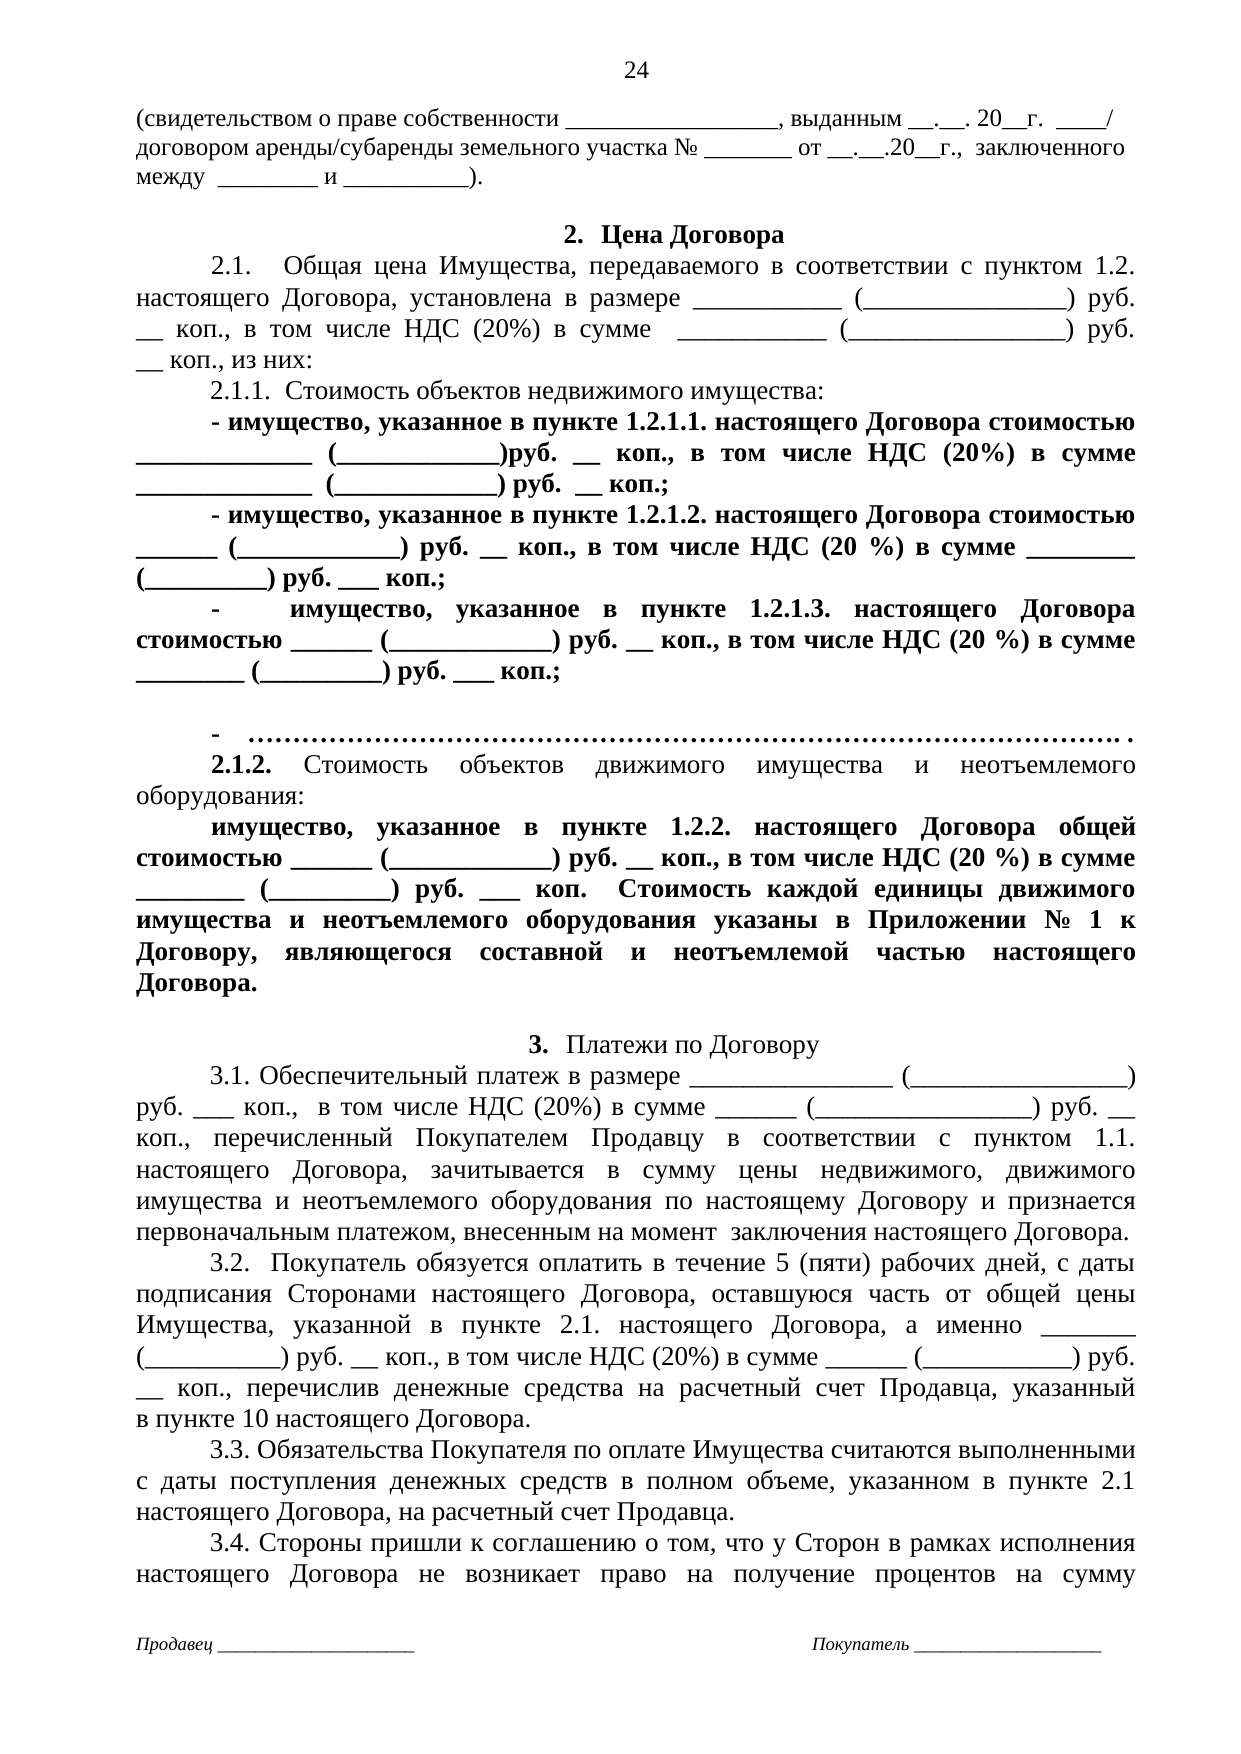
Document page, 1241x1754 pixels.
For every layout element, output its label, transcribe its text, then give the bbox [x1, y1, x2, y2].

text 2.1.2. Стоимость объектов движимого имущества и неотъемлемого оборудования: [136, 748, 1137, 810]
text - имущество, указанное в пункте 1.2.1.2. настоящего Договора стоимостью ______ (____________) руб. __ коп., в том числе НДС (20 %) в сумме ________ (_________) руб. ___ коп.; [136, 499, 1137, 592]
text - ……………………………………………………………………………………. . [136, 717, 1137, 748]
list Цена Договора [211, 218, 1137, 249]
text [136, 103, 1137, 189]
list Общая цена Имущества, передаваемого в соответствии с пунктом 1.2. настоящего Договора, установлена в размере ___________ (_______________) руб. __ коп., в том числе НДС (20%) в сумме ___________ (________________) руб. __ коп., из них: [136, 249, 1137, 374]
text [136, 1526, 1137, 1589]
text 3.1. Обеспечительный платеж в размере _______________ (________________) руб. ___ коп., в том числе НДС (20%) в сумме ______ (________________) руб. __ коп., перечисленный Покупателем Продавцу в соответствии с пунктом 1.1. настоящего Договора, зачитывается в сумму цены недвижимого, движимого имущества и неотъемлемого оборудования по настоящему Договору и признается первоначальным платежом, внесенным на момент заключения настоящего Договора. [136, 1059, 1137, 1246]
text - имущество, указанное в пункте 1.2.1.1. настоящего Договора стоимостью _____________ (____________)руб. __ коп., в том числе НДС (20%) в сумме _____________ (____________) руб. __ коп.; [136, 405, 1137, 499]
text 3.2. Покупатель обязуется оплатить в течение 5 (пяти) рабочих дней, с даты подписания Сторонами настоящего Договора, оставшуюся часть от общей цены Имущества, указанной в пункте 2.1. настоящего Договора, а именно _______ (__________) руб. __ коп., в том числе НДС (20%) в сумме ______ (___________) руб. __ коп., перечислив денежные средства на расчетный счет Продавца, указанный в пункте 10 настоящего Договора. [136, 1246, 1137, 1433]
text - имущество, указанное в пункте 1.2.1.3. настоящего Договора стоимостью ______ (____________) руб. __ коп., в том числе НДС (20 %) в сумме ________ (_________) руб. ___ коп.; [136, 592, 1137, 686]
list Стоимость объектов недвижимого имущества: [210, 374, 1137, 405]
text имущество, указанное в пункте 1.2.2. настоящего Договора общей стоимостью ______ (____________) руб. __ коп., в том числе НДС (20 %) в сумме ________ (_________) руб. ___ коп. Стоимость каждой единицы движимого имущества и неотъемлемого оборудования указаны в Приложении № 1 к Договору, являющегося составной и неотъемлемой частью настоящего Договора. [136, 810, 1137, 997]
list Платежи по Договору [211, 1028, 1137, 1059]
text 3.3. Обязательства Покупателя по оплате Имущества считаются выполненными с даты поступления денежных средств в полном объеме, указанном в пункте 2.1 настоящего Договора, на расчетный счет Продавца. [136, 1433, 1137, 1526]
